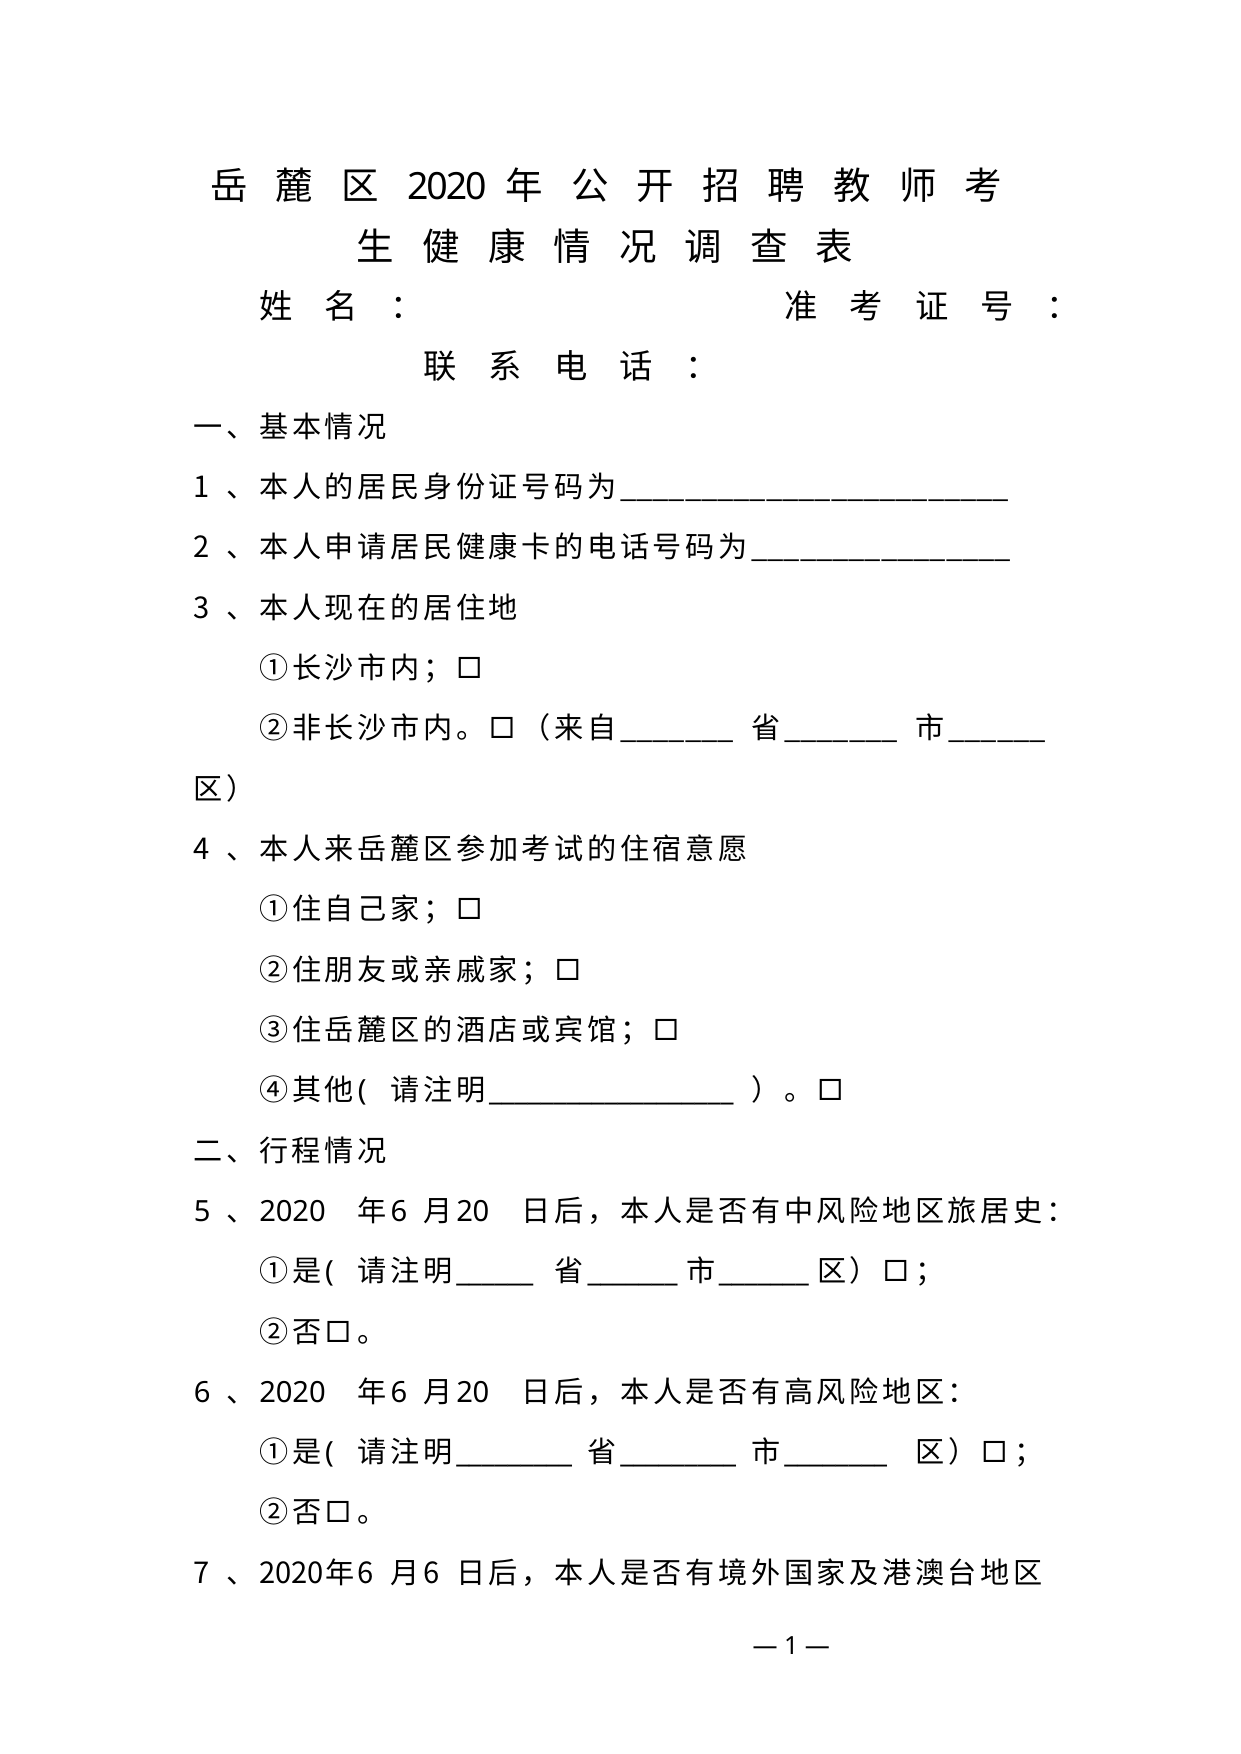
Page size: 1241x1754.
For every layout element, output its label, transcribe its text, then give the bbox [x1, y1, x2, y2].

text 姓名： 准考证号： 联系电话： [193, 274, 1047, 394]
text ①长沙市内； [193, 636, 1047, 696]
text 6、2020年6月20日后，本人是否有高风险地区： [193, 1359, 1047, 1420]
text 4、本人来岳麓区参加考试的住宿意愿 [193, 817, 1047, 877]
text ②否。 [193, 1299, 1047, 1359]
text 5、2020年6月20日后，本人是否有中风险地区旅居史： [193, 1178, 1047, 1239]
text 2、本人申请居民健康卡的电话号码为________________ [193, 515, 1047, 575]
text ②非长沙市内。（来自_______省_______市______区） [193, 696, 1047, 817]
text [193, 1540, 1047, 1601]
text ②否。 [193, 1480, 1047, 1540]
text 1、本人的居民身份证号码为________________________ [193, 455, 1047, 515]
text ①是(请注明______省_______市_______区）； [193, 1239, 1047, 1299]
text ①住自己家； [193, 877, 1047, 937]
text ②住朋友或亲戚家； [193, 937, 1047, 998]
text 3、本人现在的居住地 [193, 575, 1047, 636]
text ④其他(请注明___________________）。 [193, 1058, 1047, 1118]
text 二、行程情况 [193, 1118, 1047, 1178]
text 岳麓区2020年公开招聘教师考生健康情况调查表 [193, 153, 1047, 274]
text ③住岳麓区的酒店或宾馆； [193, 998, 1047, 1058]
text ①是(请注明_________省_________市________区）； [193, 1420, 1047, 1480]
list 基本情况 [193, 394, 1047, 455]
